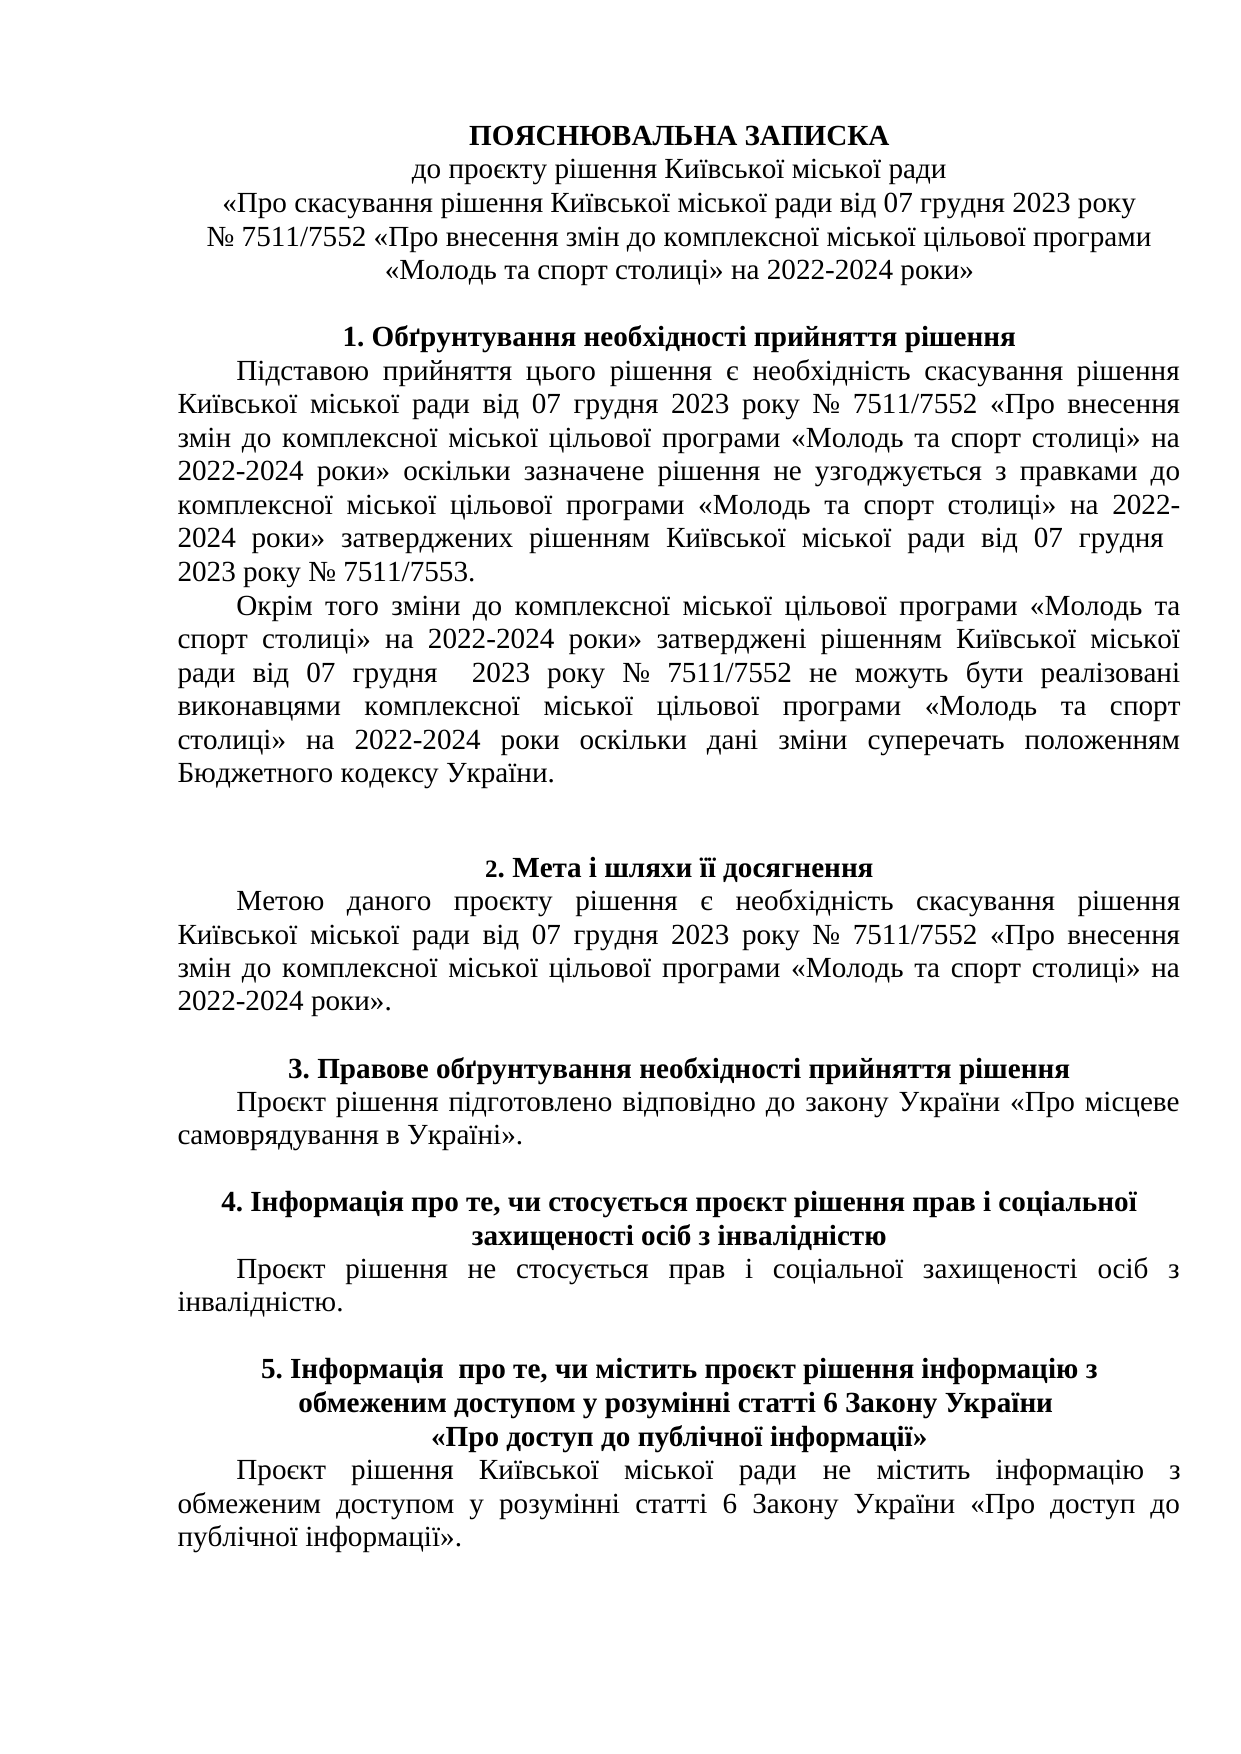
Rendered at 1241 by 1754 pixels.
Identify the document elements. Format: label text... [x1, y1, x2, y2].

text «Про скасування рішення Київської міської ради від 07 грудня 2023 року [177, 185, 1181, 219]
text Окрім того зміни до комплексної міської цільової програми «Молодь та спорт столиці» на 2022-2024 роки» затверджені рішенням Київської міської ради від 07 грудня 2023 року № 7511/7552 не можуть бути реалізовані виконавцями комплексної міської цільової програми «Молодь та спорт столиці» на 2022-2024 роки оскільки дані зміни суперечать положенням Бюджетного кодексу України. [177, 588, 1181, 789]
text Проєкт рішення підготовлено відповідно до закону України «Про місцеве самоврядування в Україні». [177, 1084, 1181, 1151]
text Метою даного проєкту рішення є необхідність скасування рішення Київської міської ради від 07 грудня 2023 року № 7511/7552 «Про внесення змін до комплексної міської цільової програми «Молодь та спорт столиці» на 2022-2024 роки». [177, 884, 1181, 1017]
text до проєкту рішення Київської міської ради [177, 152, 1181, 185]
text 5. Інформація про те, чи містить проєкт рішення інформацію з [177, 1352, 1181, 1385]
text обмеженим доступом у розумінні статті 6 Закону України «Про доступ до публічної інформації» [177, 1385, 1181, 1452]
text 2. Мета і шляхи її досягнення [177, 851, 1181, 884]
text Проєкт рішення не стосується прав і соціальної захищеності осіб з інвалідністю. [177, 1252, 1181, 1318]
text Проєкт рішення Київської міської ради не містить інформацію з обмеженим доступом у розумінні статті 6 Закону України «Про доступ до публічної інформації». [177, 1452, 1181, 1553]
text Підставою прийняття цього рішення є необхідність скасування рішення Київської міської ради від 07 грудня 2023 року № 7511/7552 «Про внесення змін до комплексної міської цільової програми «Молодь та спорт столиці» на 2022-2024 роки» оскільки зазначене рішення не узгоджується з правками до комплексної міської цільової програми «Молодь та спорт столиці» на 2022-2024 роки» затверджених рішенням Київської міської ради від 07 грудня 2023 року № 7511/7553. [177, 353, 1181, 588]
text 4. Інформація про те, чи стосується проєкт рішення прав і соціальної захищеності осіб з інвалідністю [177, 1184, 1181, 1252]
text ПОЯСНЮВАЛЬНА ЗАПИСКА [177, 118, 1181, 152]
text № 7511/7552 «Про внесення змін до комплексної міської цільової програми «Молодь та спорт столиці» на 2022-2024 роки» [177, 219, 1181, 286]
text 3. Правове обґрунтування необхідності прийняття рішення [177, 1051, 1181, 1084]
text 1. Обґрунтування необхідності прийняття рішення [177, 319, 1181, 353]
